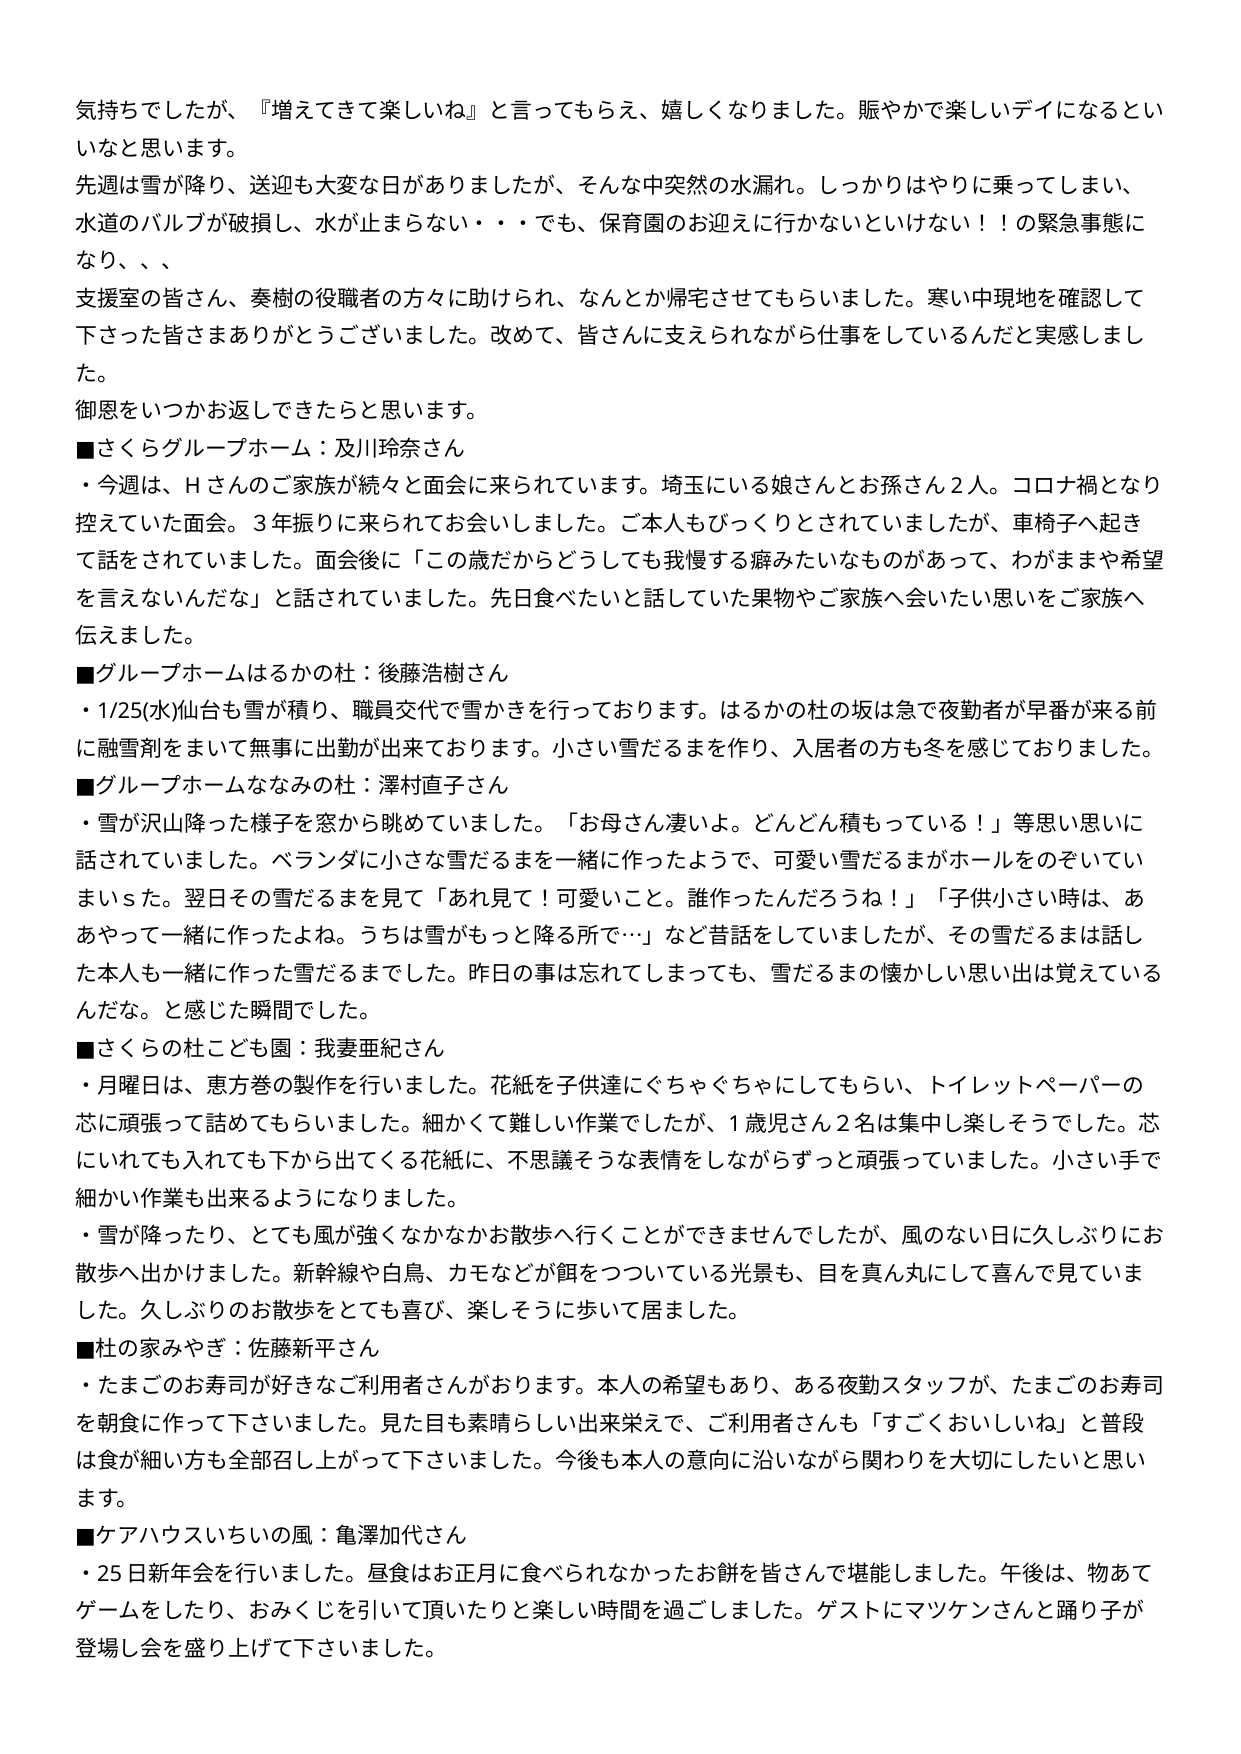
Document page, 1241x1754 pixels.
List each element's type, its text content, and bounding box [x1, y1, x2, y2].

text ・今週は、Hさんのご家族が続々と面会に来られています。埼玉にいる娘さんとお孫さん2人。コロナ禍となり控えていた面会。３年振りに来られてお会いしました。ご本人もびっくりとされていましたが、車椅子へ起きて話をされていました。面会後に「この歳だからどうしても我慢する癖みたいなものがあって、わがままや希望を言えないんだな」と話されていました。先日食べたいと話していた果物やご家族へ会いたい思いをご家族へ伝えました。 [75, 465, 1165, 653]
text ■グループホームななみの杜：澤村直子さん [75, 765, 1165, 803]
text ■さくらグループホーム：及川玲奈さん [75, 428, 1165, 465]
text 先週は雪が降り、送迎も大変な日がありましたが、そんな中突然の水漏れ。しっかりはやりに乗ってしまい、水道のバルブが破損し、水が止まらない・・・でも、保育園のお迎えに行かないといけない！！の緊急事態になり、、、 [75, 165, 1165, 278]
text ■さくらの杜こども園：我妻亜紀さん [75, 1028, 1165, 1065]
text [75, 90, 1165, 165]
text 支援室の皆さん、奏樹の役職者の方々に助けられ、なんとか帰宅させてもらいました。寒い中現地を確認して下さった皆さまありがとうございました。改めて、皆さんに支えられながら仕事をしているんだと実感しました。 [75, 278, 1165, 390]
text ・雪が沢山降った様子を窓から眺めていました。「お母さん凄いよ。どんどん積もっている！」等思い思いに話されていました。ベランダに小さな雪だるまを一緒に作ったようで、可愛い雪だるまがホールをのぞいていまいｓた。翌日その雪だるまを見て「あれ見て！可愛いこと。誰作ったんだろうね！」「子供小さい時は、ああやって一緒に作ったよね。うちは雪がもっと降る所で…」など昔話をしていましたが、その雪だるまは話した本人も一緒に作った雪だるまでした。昨日の事は忘れてしまっても、雪だるまの懐かしい思い出は覚えているんだな。と感じた瞬間でした。 [75, 803, 1165, 1028]
text ・月曜日は、恵方巻の製作を行いました。花紙を子供達にぐちゃぐちゃにしてもらい、トイレットペーパーの芯に頑張って詰めてもらいました。細かくて難しい作業でしたが、1歳児さん２名は集中し楽しそうでした。芯にいれても入れても下から出てくる花紙に、不思議そうな表情をしながらずっと頑張っていました。小さい手で細かい作業も出来るようになりました。 [75, 1065, 1165, 1215]
text ■杜の家みやぎ：佐藤新平さん [75, 1328, 1165, 1365]
text ・1/25(水)仙台も雪が積り、職員交代で雪かきを行っております。はるかの杜の坂は急で夜勤者が早番が来る前に融雪剤をまいて無事に出勤が出来ております。小さい雪だるまを作り、入居者の方も冬を感じておりました。 [75, 690, 1165, 765]
text 御恩をいつかお返しできたらと思います。 [75, 390, 1165, 428]
text ・25日新年会を行いました。昼食はお正月に食べられなかったお餅を皆さんで堪能しました。午後は、物あてゲームをしたり、おみくじを引いて頂いたりと楽しい時間を過ごしました。ゲストにマツケンさんと踊り子が登場し会を盛り上げて下さいました。 [75, 1553, 1165, 1665]
text ・雪が降ったり、とても風が強くなかなかお散歩へ行くことができませんでしたが、風のない日に久しぶりにお散歩へ出かけました。新幹線や白鳥、カモなどが餌をつついている光景も、目を真ん丸にして喜んで見ていました。久しぶりのお散歩をとても喜び、楽しそうに歩いて居ました。 [75, 1215, 1165, 1328]
text ■ケアハウスいちいの風：亀澤加代さん [75, 1515, 1165, 1553]
text ■グループホームはるかの杜：後藤浩樹さん [75, 653, 1165, 690]
text ・たまごのお寿司が好きなご利用者さんがおります。本人の希望もあり、ある夜勤スタッフが、たまごのお寿司を朝食に作って下さいました。見た目も素晴らしい出来栄えで、ご利用者さんも「すごくおいしいね」と普段は食が細い方も全部召し上がって下さいました。今後も本人の意向に沿いながら関わりを大切にしたいと思います。 [75, 1365, 1165, 1515]
